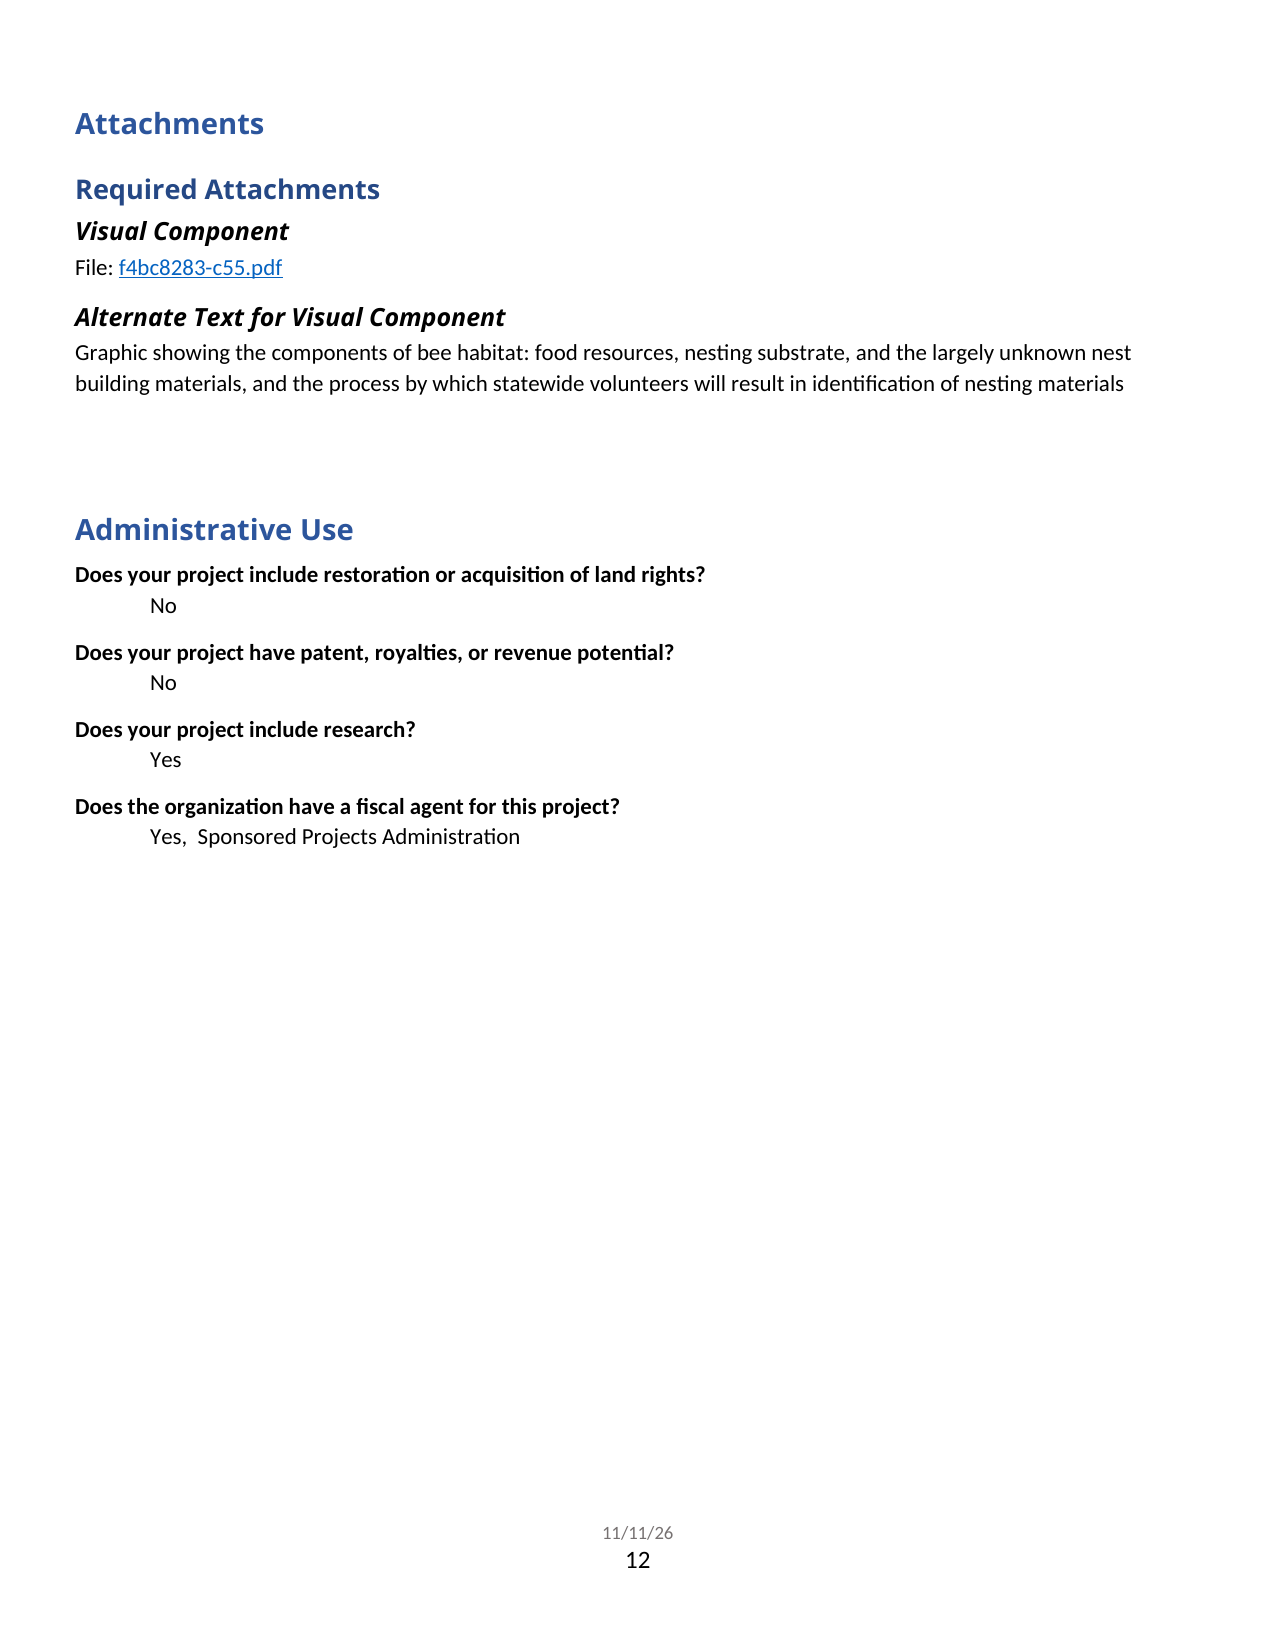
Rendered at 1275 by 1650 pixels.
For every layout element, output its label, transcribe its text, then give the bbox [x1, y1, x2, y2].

text File: f4bc8283-c55.pdf [75, 253, 1200, 281]
subtitle Attachments [75, 103, 1200, 143]
subtitle Required Attachments [75, 171, 1200, 208]
text Does your project include research? Yes [75, 715, 1200, 773]
subtitle Visual Component [75, 214, 1200, 248]
subtitle Alternate Text for Visual Component [75, 300, 1200, 334]
subtitle Administrative Use [75, 509, 1200, 549]
text Does your project include restoration or acquisition of land rights? No [75, 561, 1200, 619]
text Graphic showing the components of bee habitat: food resources, nesting substrate, and the largely unknown nest building materials, and the process by which statewide volunteers will result in identification of nesting materials [75, 338, 1200, 397]
text Does the organization have a fiscal agent for this project? Yes, Sponsored Projects Administration [75, 792, 1200, 850]
text Does your project have patent, royalties, or revenue potential? No [75, 638, 1200, 696]
